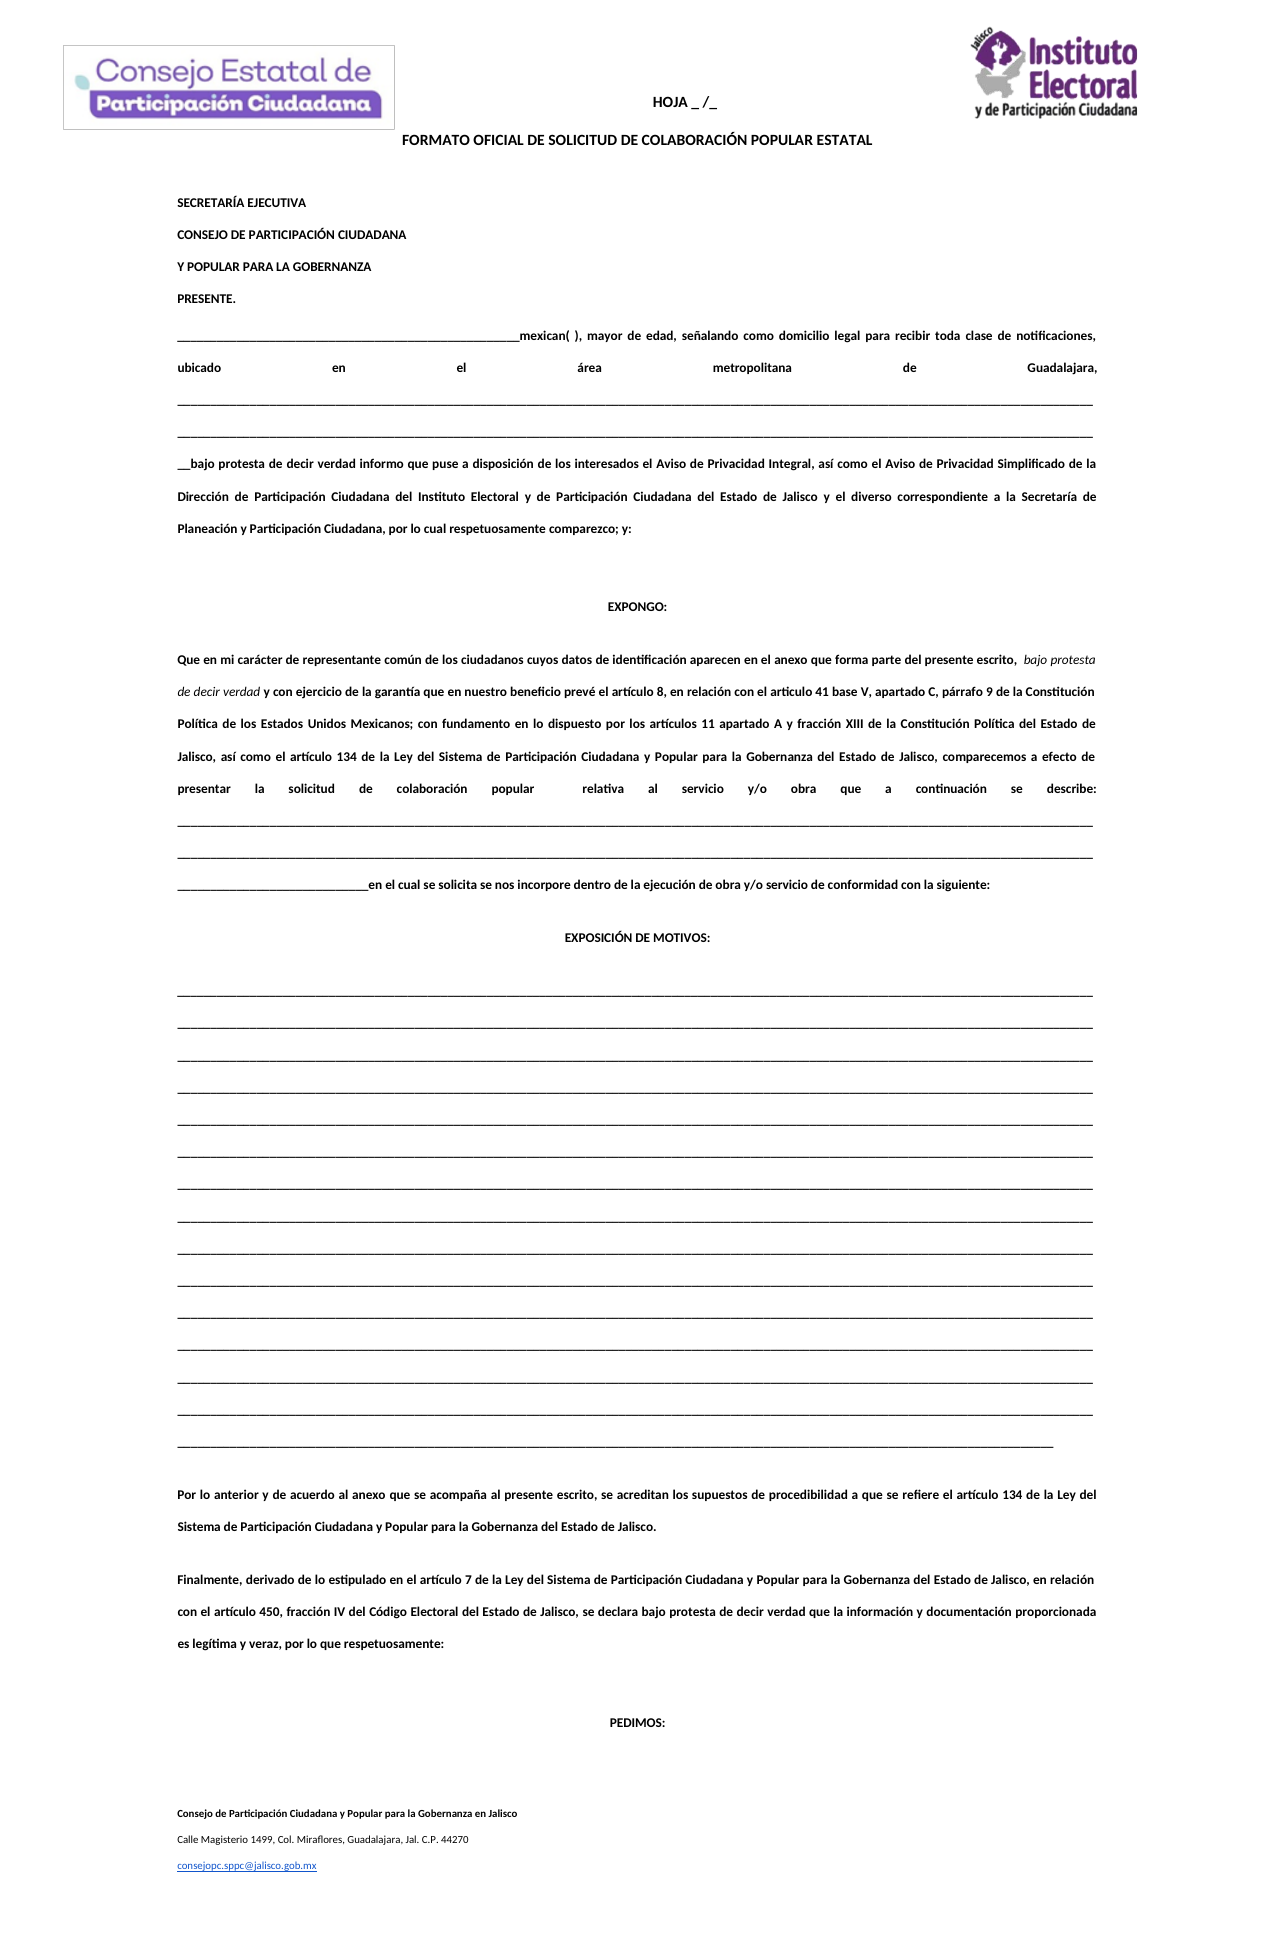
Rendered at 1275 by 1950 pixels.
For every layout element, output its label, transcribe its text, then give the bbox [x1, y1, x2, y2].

text CONSEJO DE PARTICIPACIÓN CIUDADANA [177, 215, 1098, 243]
text _______________________________________________________________________________________________________________________________________________________________________________________________________________________________________________________________________________________________________________________________________________________________________________________________________________________________________________________________________________________________________________________________________________________________________________________________________________________________________________________________________________________________________________________________________________________________________________________________________________________________________________________________________________________________________________________________________________________________________________________________________________________________________________________________________________________________________________________________________________________________________________________________________________________________________________________________________________________________________________________________________________________________________________________________________________________________________________________________________________________________________________________________________________________________________________________________________________________________________________________________________________________________________________________________________________________________________________________________________________________________________________________________________________________________________________________________________________________________________________________________________________________________________________________________________________________________________________________________________________________________ [177, 971, 1098, 1449]
text ____________________________________________________mexican( ), mayor de edad, señalando como domicilio legal para recibir toda clase de notificaciones, ubicado en el área metropolitana de Guadalajara, ________________________________________________________________________________________________________________________________________________________________________________________________________________________________________________________________________________________bajo protesta de decir verdad informo que puse a disposición de los interesados el Aviso de Privacidad Integral, así como el Aviso de Privacidad Simplificado de la Dirección de Participación Ciudadana del Instituto Electoral y de Participación Ciudadana del Estado de Jalisco y el diverso correspondiente a la Secretaría de Planeación y Participación Ciudadana, por lo cual respetuosamente comparezco; y: [177, 315, 1098, 537]
picture [969, 25, 1138, 119]
text EXPONGO: [177, 587, 1098, 614]
text Por lo anterior y de acuerdo al anexo que se acompaña al presente escrito, se acreditan los supuestos de procedibilidad a que se refiere el artículo 134 de la Ley del Sistema de Participación Ciudadana y Popular para la Gobernanza del Estado de Jalisco. [177, 1474, 1098, 1535]
text SECRETARÍA EJECUTIVA [177, 182, 1098, 211]
text Que en mi carácter de representante común de los ciudadanos cuyos datos de identificación aparecen en el anexo que forma parte del presente escrito, bajo protesta de decir verdad y con ejercicio de la garantía que en nuestro beneficio prevé el artículo 8, en relación con el articulo 41 base V, apartado C, párrafo 9 de la Constitución Política de los Estados Unidos Mexicanos; con fundamento en lo dispuesto por los artículos 11 apartado A y fracción XIII de la Constitución Política del Estado de Jalisco, así como el artículo 134 de la Ley del Sistema de Participación Ciudadana y Popular para la Gobernanza del Estado de Jalisco, comparecemos a efecto de presentar la solicitud de colaboración popular relativa al servicio y/o obra que a continuación se describe: ___________________________________________________________________________________________________________________________________________________________________________________________________________________________________________________________________________________________________________________en el cual se solicita se nos incorpore dentro de la ejecución de obra y/o servicio de conformidad con la siguiente: [177, 639, 1098, 893]
text Y POPULAR PARA LA GOBERNANZA [177, 247, 1098, 275]
text PRESENTE. [177, 279, 1098, 307]
text Finalmente, derivado de lo estipulado en el artículo 7 de la Ley del Sistema de Participación Ciudadana y Popular para la Gobernanza del Estado de Jalisco, en relación con el artículo 450, fracción IV del Código Electoral del Estado de Jalisco, se declara bajo protesta de decir verdad que la información y documentación proporcionada es legítima y veraz, por lo que respetuosamente: [177, 1560, 1098, 1652]
picture [61, 44, 397, 132]
text PEDIMOS: [177, 1702, 1098, 1730]
text EXPOSICIÓN DE MOTIVOS: [177, 918, 1098, 946]
